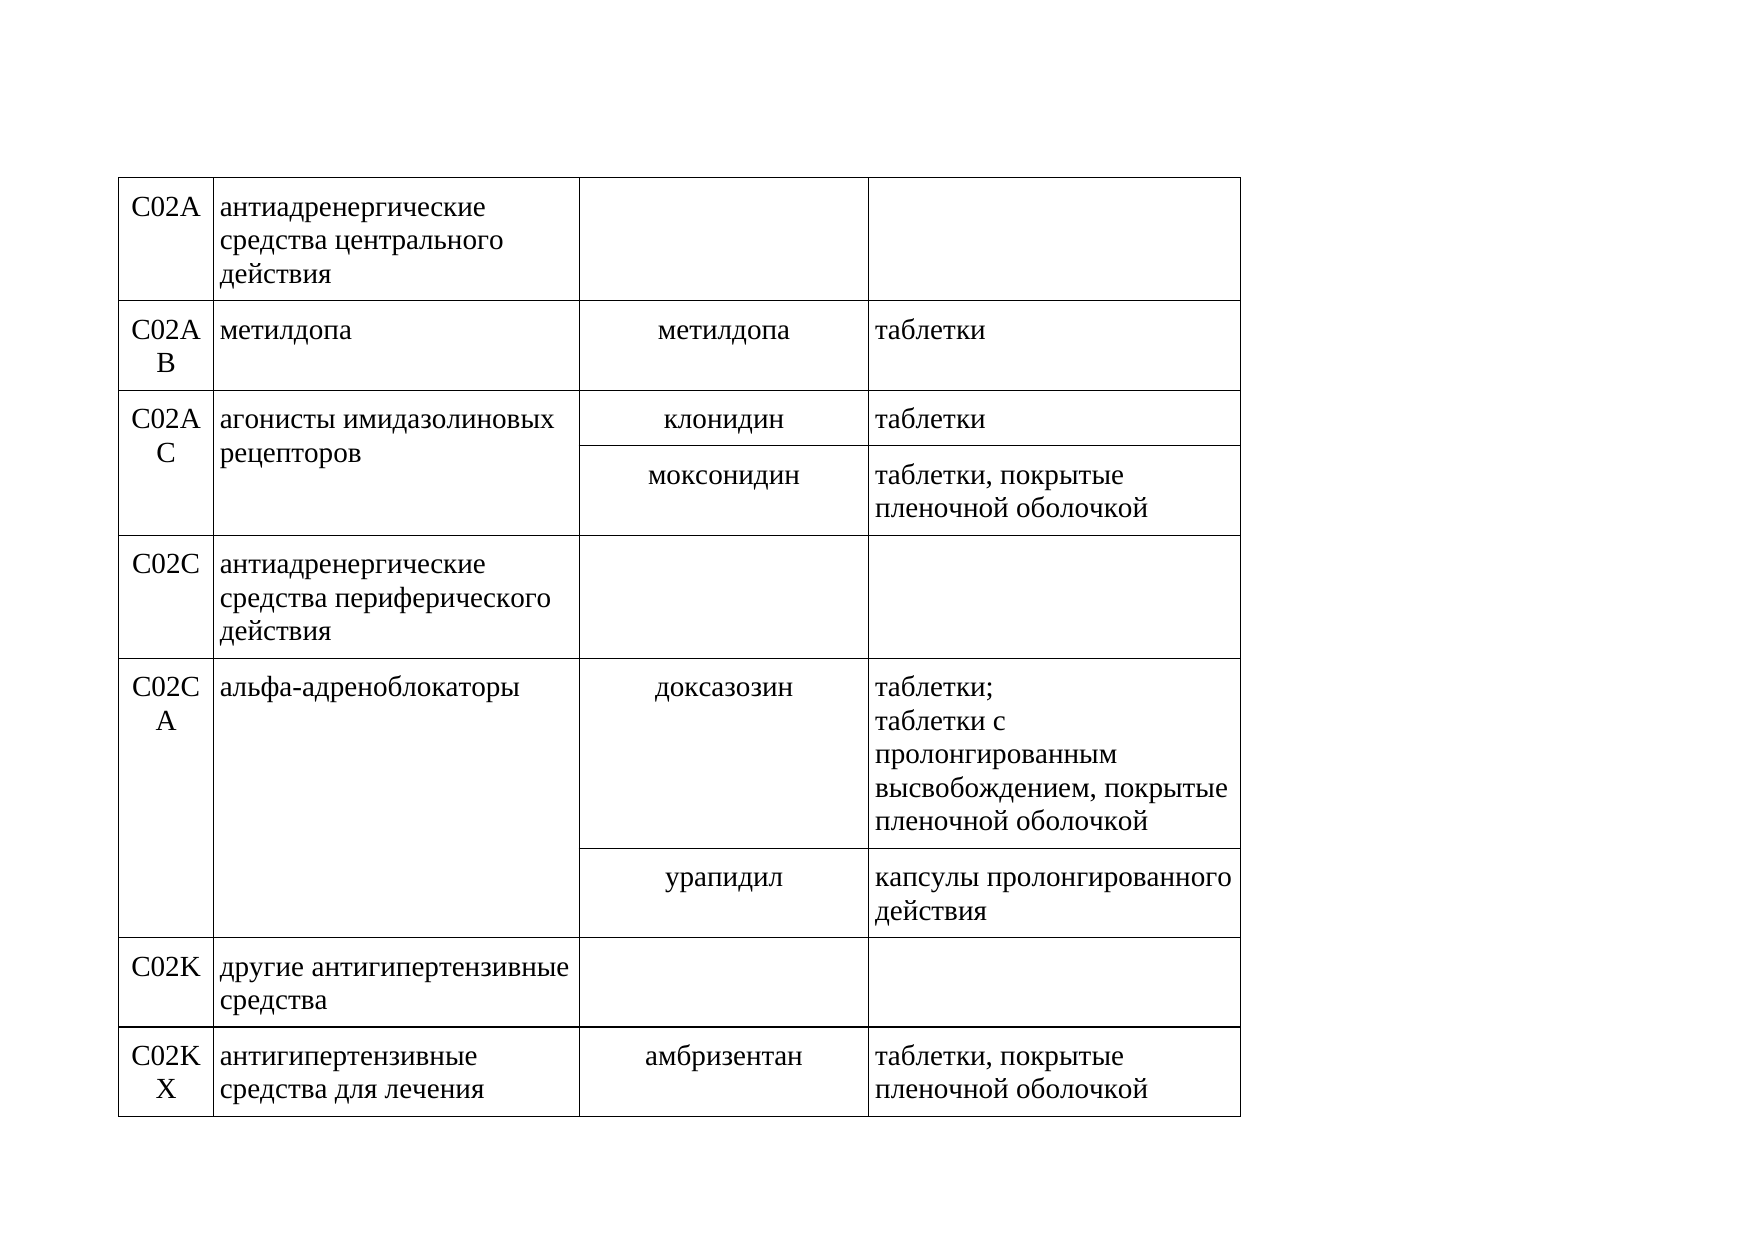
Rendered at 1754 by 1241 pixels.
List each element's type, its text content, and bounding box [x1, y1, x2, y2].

table_cell таблетки; таблетки с пролонгированным высвобождением, покрытые пленочной оболочкой [869, 659, 1240, 848]
table_cell метилдопа [580, 301, 868, 389]
table_cell антиадренергические средства центрального действия [214, 178, 579, 300]
table_cell [869, 938, 1240, 1026]
table_cell таблетки, покрытые пленочной оболочкой [869, 1028, 1240, 1116]
table_cell C02C [119, 536, 213, 658]
table_cell моксонидин [580, 446, 868, 535]
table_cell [214, 1028, 579, 1116]
table_cell C02K [119, 938, 213, 1026]
table_cell антиадренергические средства периферического действия [214, 536, 579, 658]
table_cell [869, 536, 1240, 658]
table_cell урапидил [580, 849, 868, 937]
table_cell таблетки, покрытые пленочной оболочкой [869, 446, 1240, 535]
table_cell C02AC [119, 391, 213, 535]
table_cell C02AB [119, 301, 213, 389]
table_cell [869, 178, 1240, 300]
table_cell амбризентан [580, 1028, 868, 1116]
table_cell доксазозин [580, 659, 868, 848]
table_cell агонисты имидазолиновых рецепторов [214, 391, 579, 535]
table_cell капсулы пролонгированного действия [869, 849, 1240, 937]
table_cell таблетки [869, 391, 1240, 445]
table_cell [580, 536, 868, 658]
table_cell альфа-адреноблокаторы [214, 659, 579, 937]
table_cell [580, 938, 868, 1026]
table_cell другие антигипертензивные средства [214, 938, 579, 1026]
table_cell C02A [119, 178, 213, 300]
table_cell [580, 178, 868, 300]
table_cell метилдопа [214, 301, 579, 389]
table_cell C02KХ [119, 1028, 213, 1116]
table_cell C02CA [119, 659, 213, 937]
table_cell клонидин [580, 391, 868, 445]
table_cell таблетки [869, 301, 1240, 389]
